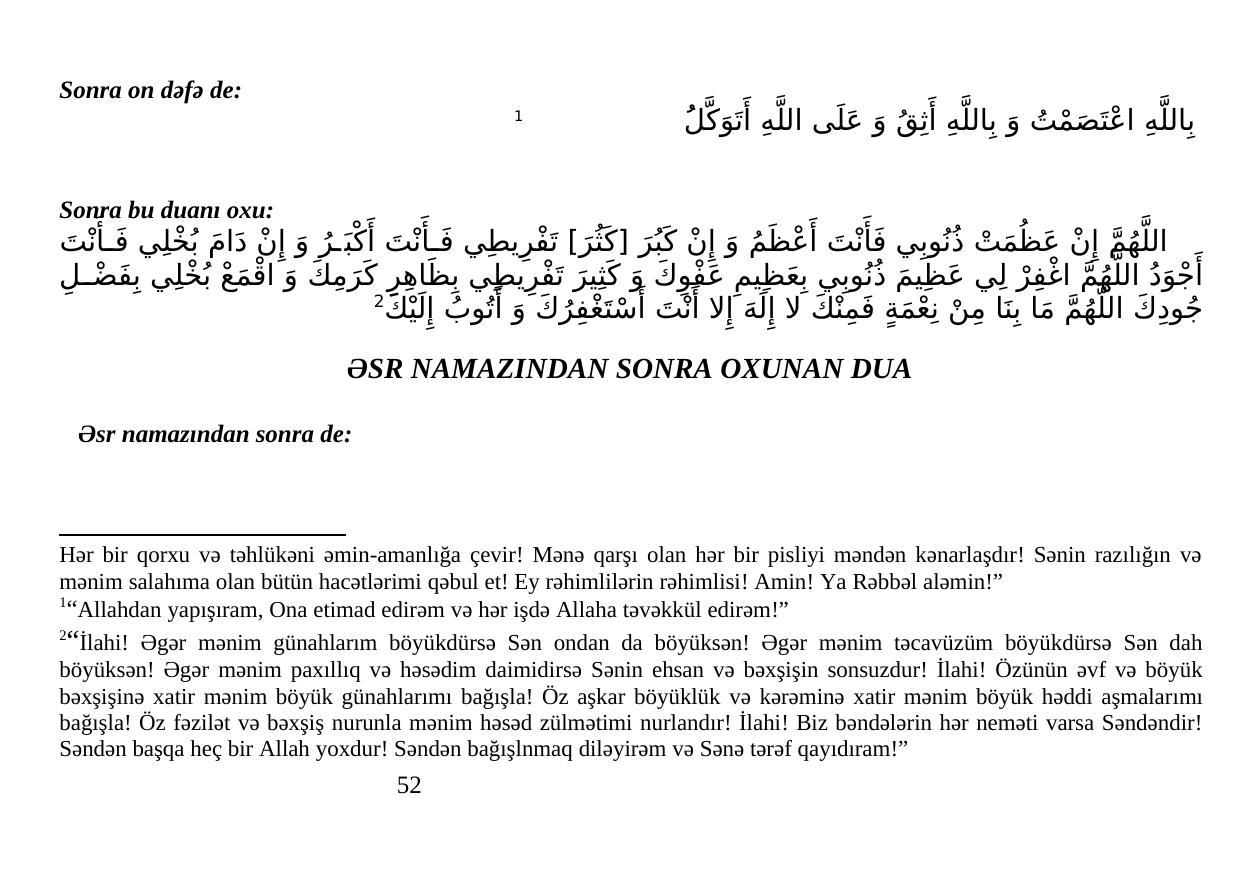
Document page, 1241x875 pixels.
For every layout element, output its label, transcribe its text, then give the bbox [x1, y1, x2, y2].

text Əsr namazından sonra de: [59, 419, 1203, 448]
text Sonra bu duanı oxu: [59, 195, 1203, 224]
text بِاللَّهِ اعْتَصَمْتُ وَ بِاللَّهِ أَثِقُ وَ عَلَى اللَّهِ أَتَوَكَّلُ [59, 104, 1203, 138]
subtitle ƏSR NAMAZINDAN SONRA OXUNAN DUA [59, 351, 1203, 384]
text اللَّهُمَّ إِنْ عَظُمَتْ ذُنُوبِي فَأَنْتَ أَعْظَمُ وَ إِنْ كَبُرَ [كَثُرَ] تَفْرِيطِي فَأَنْتَ أَكْبَرُ وَ إِنْ دَامَ بُخْلِي فَأَنْتَ أَجْوَدُ اللَّهُمَّ اغْفِرْ لِي عَظِيمَ ذُنُوبِي بِعَظِيمِ عَفْوِكَ وَ كَثِيرَ تَفْرِيطِي بِظَاهِرِ كَرَمِكَ وَ اقْمَعْ بُخْلِي بِفَضْلِ جُودِكَ اللَّهُمَّ مَا بِنَا مِنْ نِعْمَةٍ فَمِنْكَ لا إِلَهَ إِلا أَنْتَ أَسْتَغْفِرُكَ وَ أَتُوبُ إِلَيْكَ [59, 224, 1203, 326]
text Sonra on dəfə de: [59, 75, 1203, 104]
